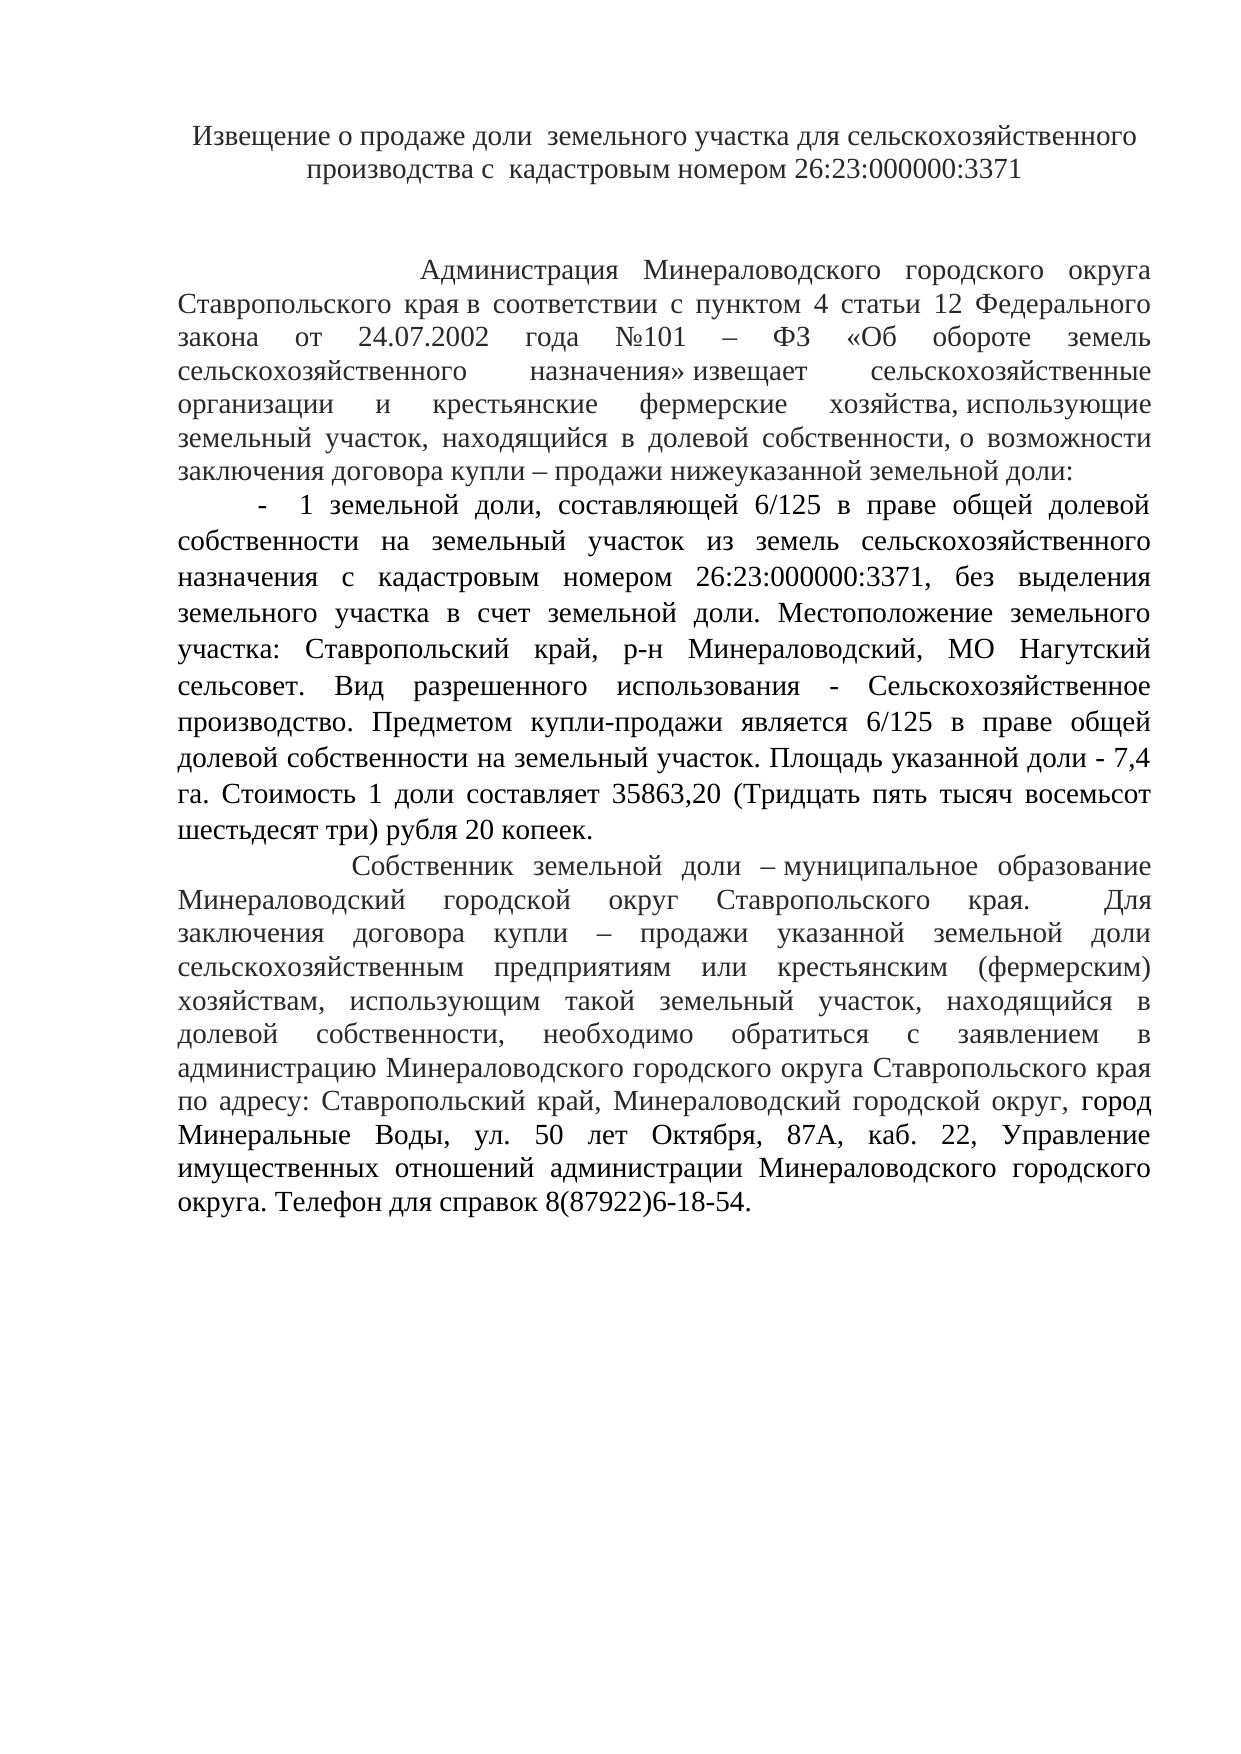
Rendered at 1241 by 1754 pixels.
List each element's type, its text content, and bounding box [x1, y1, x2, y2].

text Собственник земельной доли – муниципальное образование Минераловодский городской округ Ставропольского края. Для заключения договора купли – продажи указанной земельной доли сельскохозяйственным предприятиям или крестьянским (фермерским) хозяйствам, использующим такой земельный участок, находящийся в долевой собственности, необходимо обратиться с заявлением в администрацию Минераловодского городского округа Ставропольского края по адресу: Ставропольский край, Минераловодский городской округ, город Минеральные Воды, ул. 50 лет Октября, 87А, каб. 22, Управление имущественных отношений администрации Минераловодского городского округа. Телефон для справок 8(87922)6-18-54. [177, 848, 1152, 1217]
text Извещение о продаже доли земельного участка для сельскохозяйственного производства с кадастровым номером 26:23:000000:3371 [177, 118, 1152, 185]
text Администрация Минераловодского городского округа Ставропольского края в соответствии с пунктом 4 статьи 12 Федерального закона от 24.07.2002 года №101 – ФЗ «Об обороте земель сельскохозяйственного назначения» извещает сельскохозяйственные организации и крестьянские фермерские хозяйства, использующие земельный участок, находящийся в долевой собственности, о возможности заключения договора купли – продажи нижеуказанной земельной доли: [177, 252, 1152, 487]
text - 1 земельной доли, составляющей 6/125 в праве общей долевой собственности на земельный участок из земель сельскохозяйственного назначения с кадастровым номером 26:23:000000:3371, без выделения земельного участка в счет земельной доли. Местоположение земельного участка: Ставропольский край, р-н Минераловодский, МО Нагутский сельсовет. Вид разрешенного использования - Сельскохозяйственное производство. Предметом купли-продажи является 6/125 в праве общей долевой собственности на земельный участок. Площадь указанной доли - . Стоимость 1 доли составляет 35863,20 (Тридцать пять тысяч восемьсот шестьдесят три) рубля 20 копеек. [177, 487, 1152, 846]
